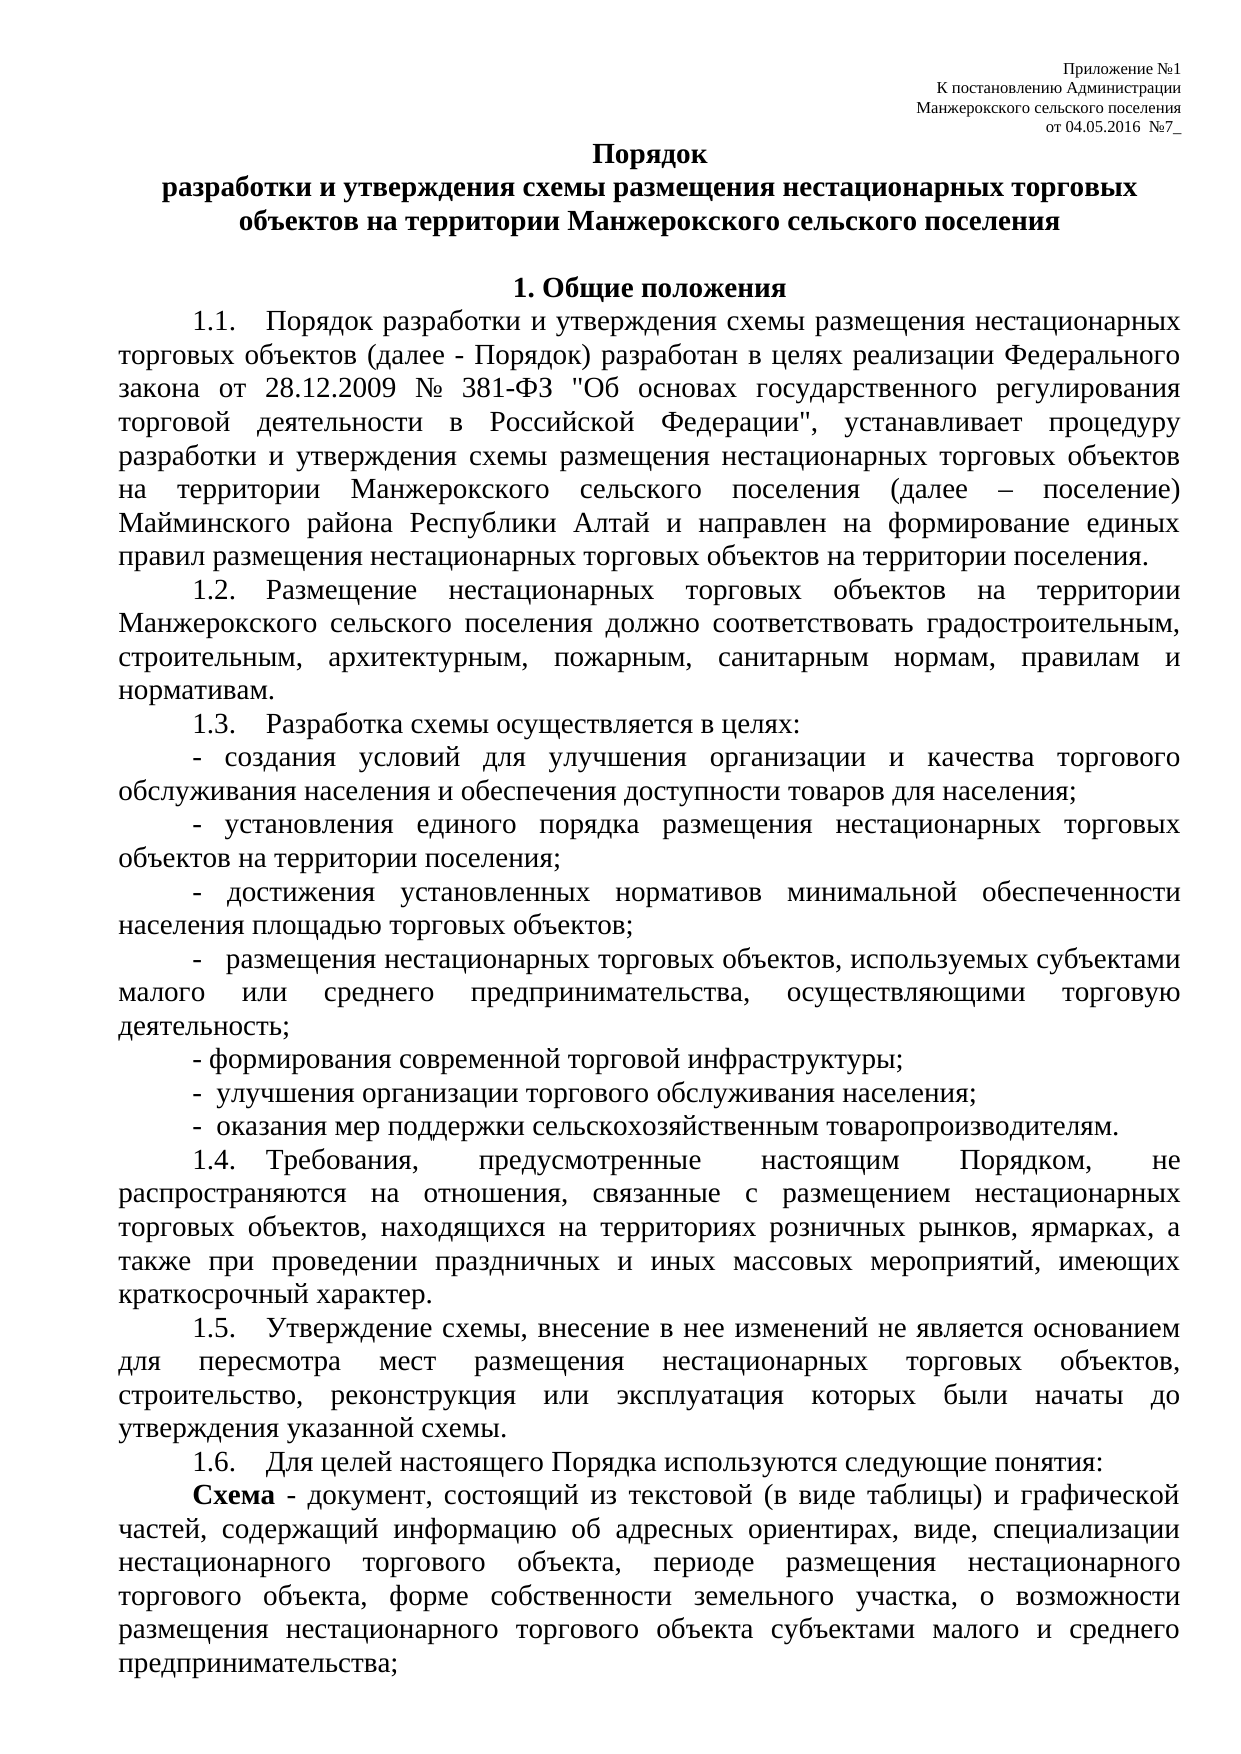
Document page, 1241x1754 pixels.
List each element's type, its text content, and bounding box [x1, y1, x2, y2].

text от 04.05.2016 №7_ [118, 117, 1181, 136]
text К постановлению Администрации [118, 78, 1181, 97]
text - оказания мер поддержки сельскохозяйственным товаропроизводителям. [118, 1108, 1181, 1142]
text 1.6. Для целей настоящего Порядка используются следующие понятия: [118, 1444, 1181, 1477]
text Приложение №1 [118, 59, 1181, 78]
text - формирования современной торговой инфраструктуры; [118, 1041, 1181, 1075]
text - улучшения организации торгового обслуживания населения; [118, 1075, 1181, 1108]
text 1. Общие положения [118, 270, 1181, 303]
text Манжерокского сельского поселения [118, 97, 1181, 117]
text 1.2. Размещение нестационарных торговых объектов на территории Манжерокского сельского поселения должно соответствовать градостроительным, строительным, архитектурным, пожарным, санитарным нормам, правилам и нормативам. [118, 572, 1181, 706]
text 1.4. Требования, предусмотренные настоящим Порядком, не распространяются на отношения, связанные с размещением нестационарных торговых объектов, находящихся на территориях розничных рынков, ярмарках, а также при проведении праздничных и иных массовых мероприятий, имеющих краткосрочный характер. [118, 1142, 1181, 1310]
text - создания условий для улучшения организации и качества торгового обслуживания населения и обеспечения доступности товаров для населения; [118, 739, 1181, 807]
text - достижения установленных нормативов минимальной обеспеченности населения площадью торговых объектов; [118, 874, 1181, 941]
text - размещения нестационарных торговых объектов, используемых субъектами малого или среднего предпринимательства, осуществляющими торговую деятельность; [118, 941, 1181, 1041]
text разработки и утверждения схемы размещения нестационарных торговых объектов на территории Манжерокского сельского поселения [118, 169, 1181, 236]
text 1.3. Разработка схемы осуществляется в целях: [118, 706, 1181, 739]
text Порядок [118, 136, 1181, 169]
text 1.1. Порядок разработки и утверждения схемы размещения нестационарных торговых объектов (далее - Порядок) разработан в целях реализации Федерального закона от 28.12.2009 № 381-ФЗ "Об основах государственного регулирования торговой деятельности в Российской Федерации", устанавливает процедуру разработки и утверждения схемы размещения нестационарных торговых объектов на территории Манжерокского сельского поселения (далее – поселение) Майминского района Республики Алтай и направлен на формирование единых правил размещения нестационарных торговых объектов на территории поселения. [118, 303, 1181, 572]
text - установления единого порядка размещения нестационарных торговых объектов на территории поселения; [118, 807, 1181, 874]
text 1.5. Утверждение схемы, внесение в нее изменений не является основанием для пересмотра мест размещения нестационарных торговых объектов, строительство, реконструкция или эксплуатация которых были начаты до утверждения указанной схемы. [118, 1310, 1181, 1444]
text Схема - документ, состоящий из текстовой (в виде таблицы) и графической частей, содержащий информацию об адресных ориентирах, виде, специализации нестационарного торгового объекта, периоде размещения нестационарного торгового объекта, форме собственности земельного участка, о возможности размещения нестационарного торгового объекта субъектами малого и среднего предпринимательства; [118, 1477, 1181, 1679]
